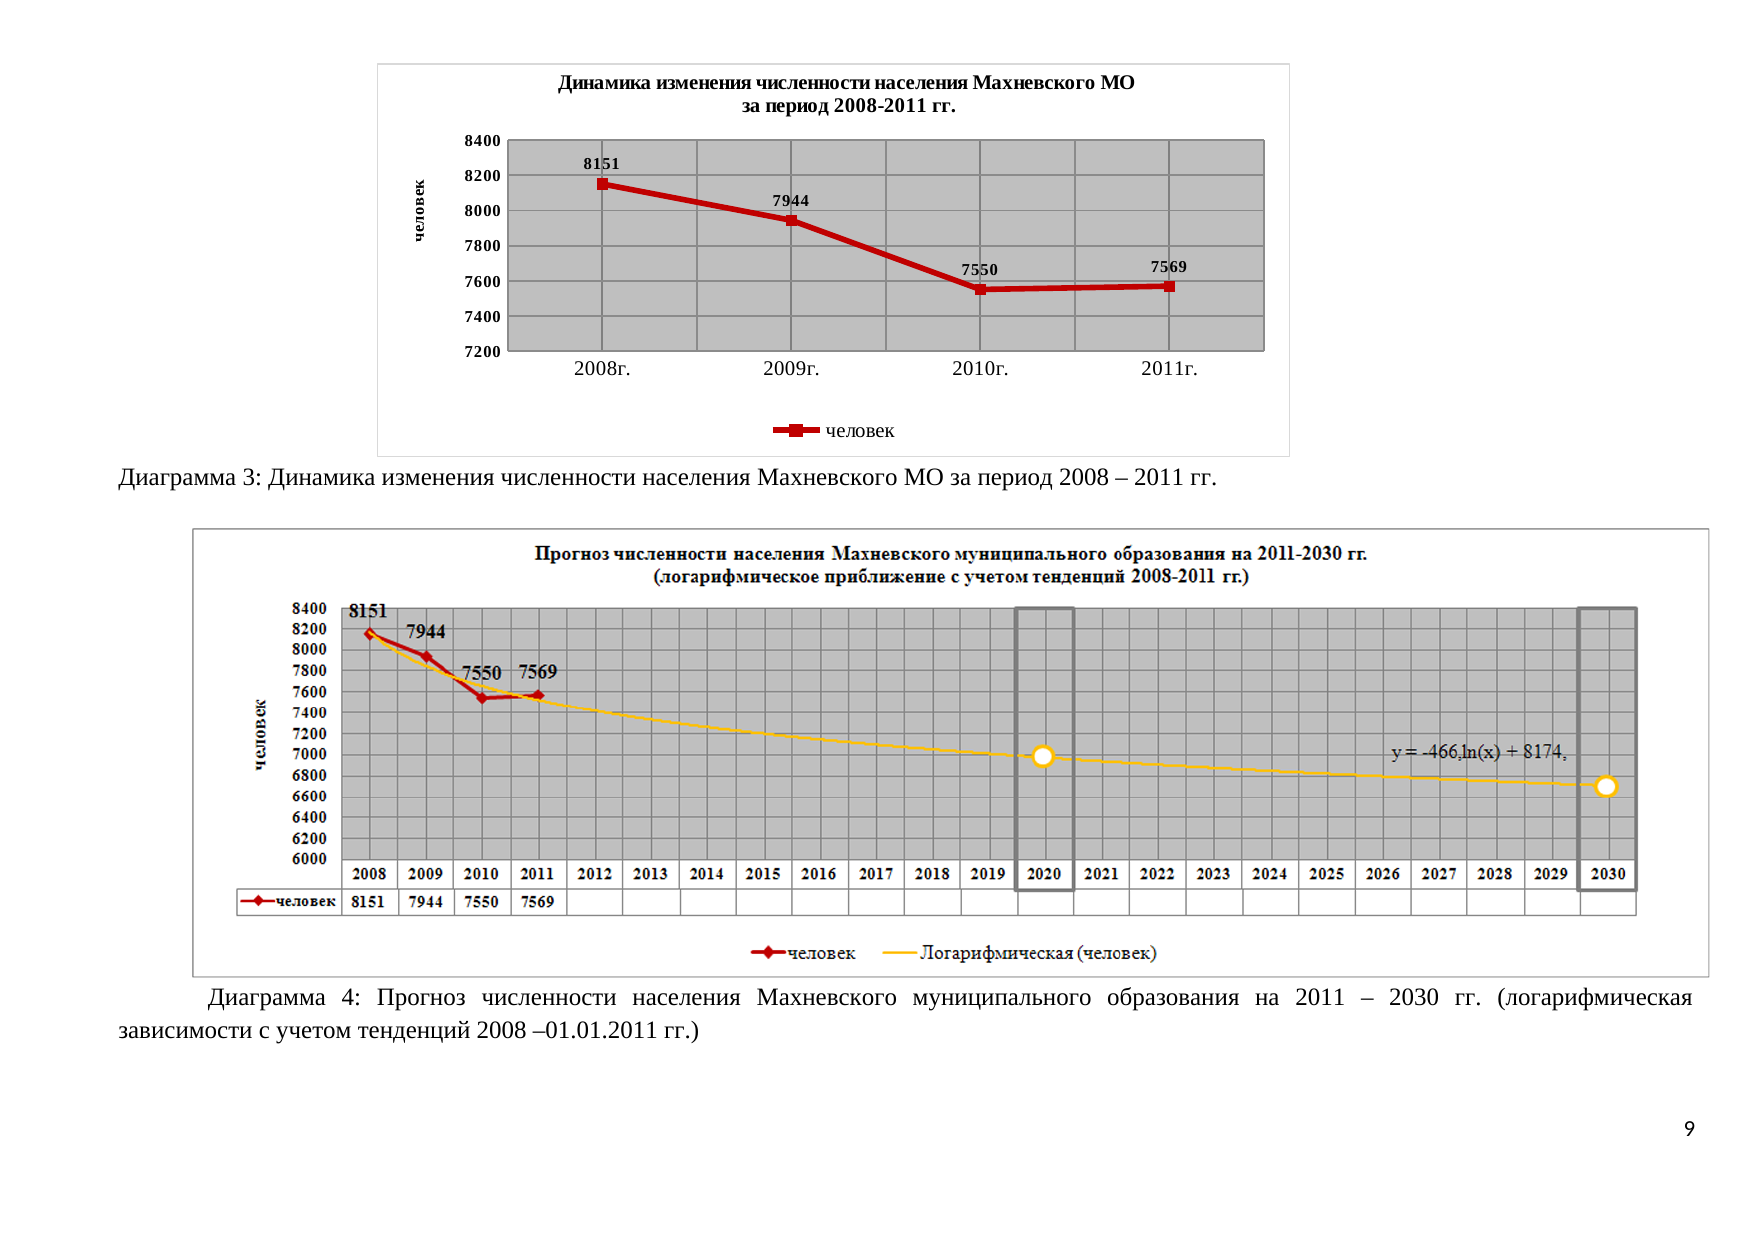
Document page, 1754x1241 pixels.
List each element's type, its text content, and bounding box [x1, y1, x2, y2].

text Диаграмма 3: Динамика изменения численности населения Махневского МО за период 2008 – 2011 гг. [118, 89, 1695, 490]
text Диаграмма 4: Прогноз численности населения Махневского муниципального образования на 2011 – 2030 гг. (логарифмическая зависимости с учетом тенденций 2008 –01.01.2011 гг.) [118, 982, 1695, 1044]
picture [192, 527, 1710, 978]
